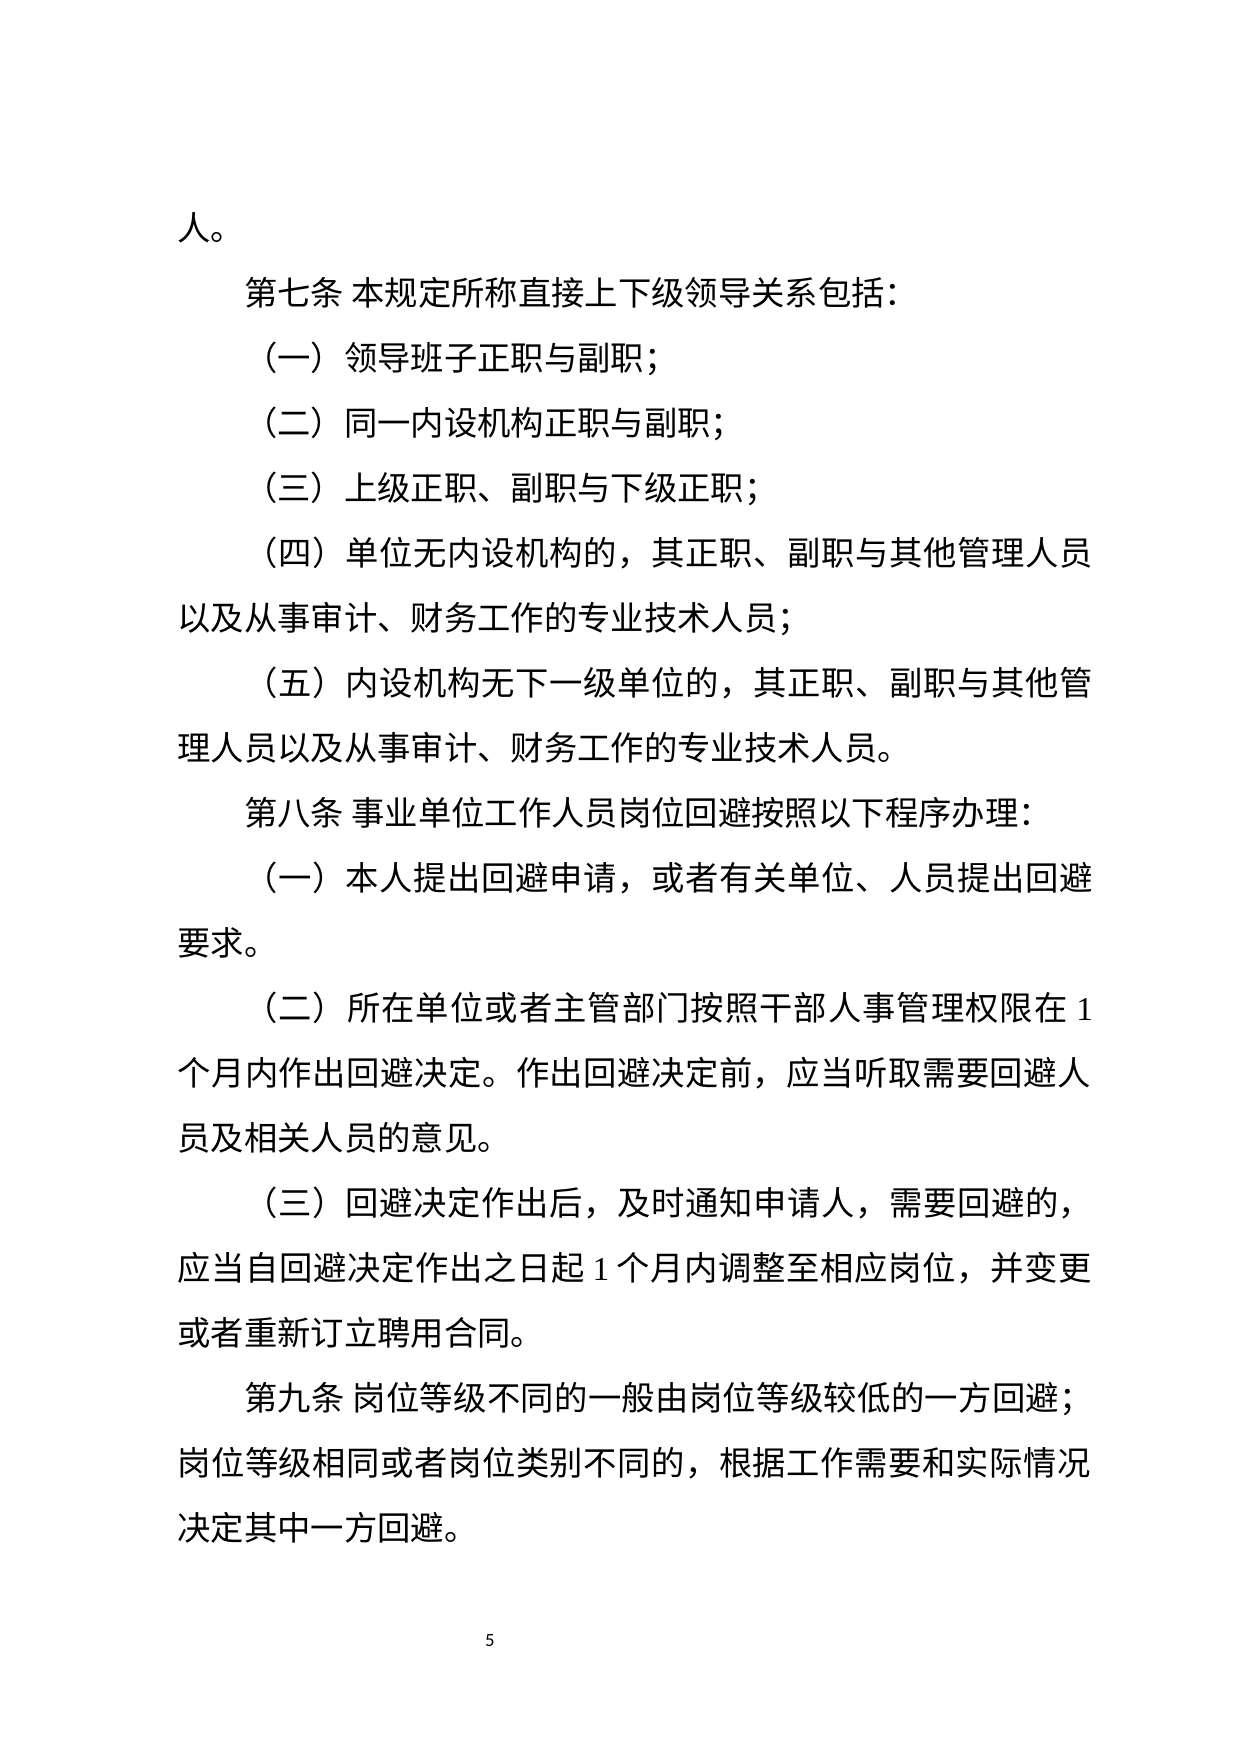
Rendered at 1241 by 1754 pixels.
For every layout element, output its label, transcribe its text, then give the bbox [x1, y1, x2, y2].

text 第八条 事业单位工作人员岗位回避按照以下程序办理： [177, 778, 1093, 843]
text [177, 193, 1093, 258]
text 第九条 岗位等级不同的一般由岗位等级较低的一方回避；岗位等级相同或者岗位类别不同的，根据工作需要和实际情况决定其中一方回避。 [177, 1363, 1093, 1558]
text （二）同一内设机构正职与副职； [177, 388, 1093, 453]
text （一）本人提出回避申请，或者有关单位、人员提出回避要求。 [177, 843, 1093, 973]
text （三）回避决定作出后，及时通知申请人，需要回避的，应当自回避决定作出之日起1个月内调整至相应岗位，并变更或者重新订立聘用合同。 [177, 1168, 1093, 1363]
text （五）内设机构无下一级单位的，其正职、副职与其他管理人员以及从事审计、财务工作的专业技术人员。 [177, 648, 1093, 778]
text （三）上级正职、副职与下级正职； [177, 453, 1093, 518]
text （一）领导班子正职与副职； [177, 323, 1093, 388]
text 第七条 本规定所称直接上下级领导关系包括： [177, 258, 1093, 323]
text （二）所在单位或者主管部门按照干部人事管理权限在1个月内作出回避决定。作出回避决定前，应当听取需要回避人员及相关人员的意见。 [177, 973, 1093, 1168]
text （四）单位无内设机构的，其正职、副职与其他管理人员以及从事审计、财务工作的专业技术人员； [177, 518, 1093, 648]
